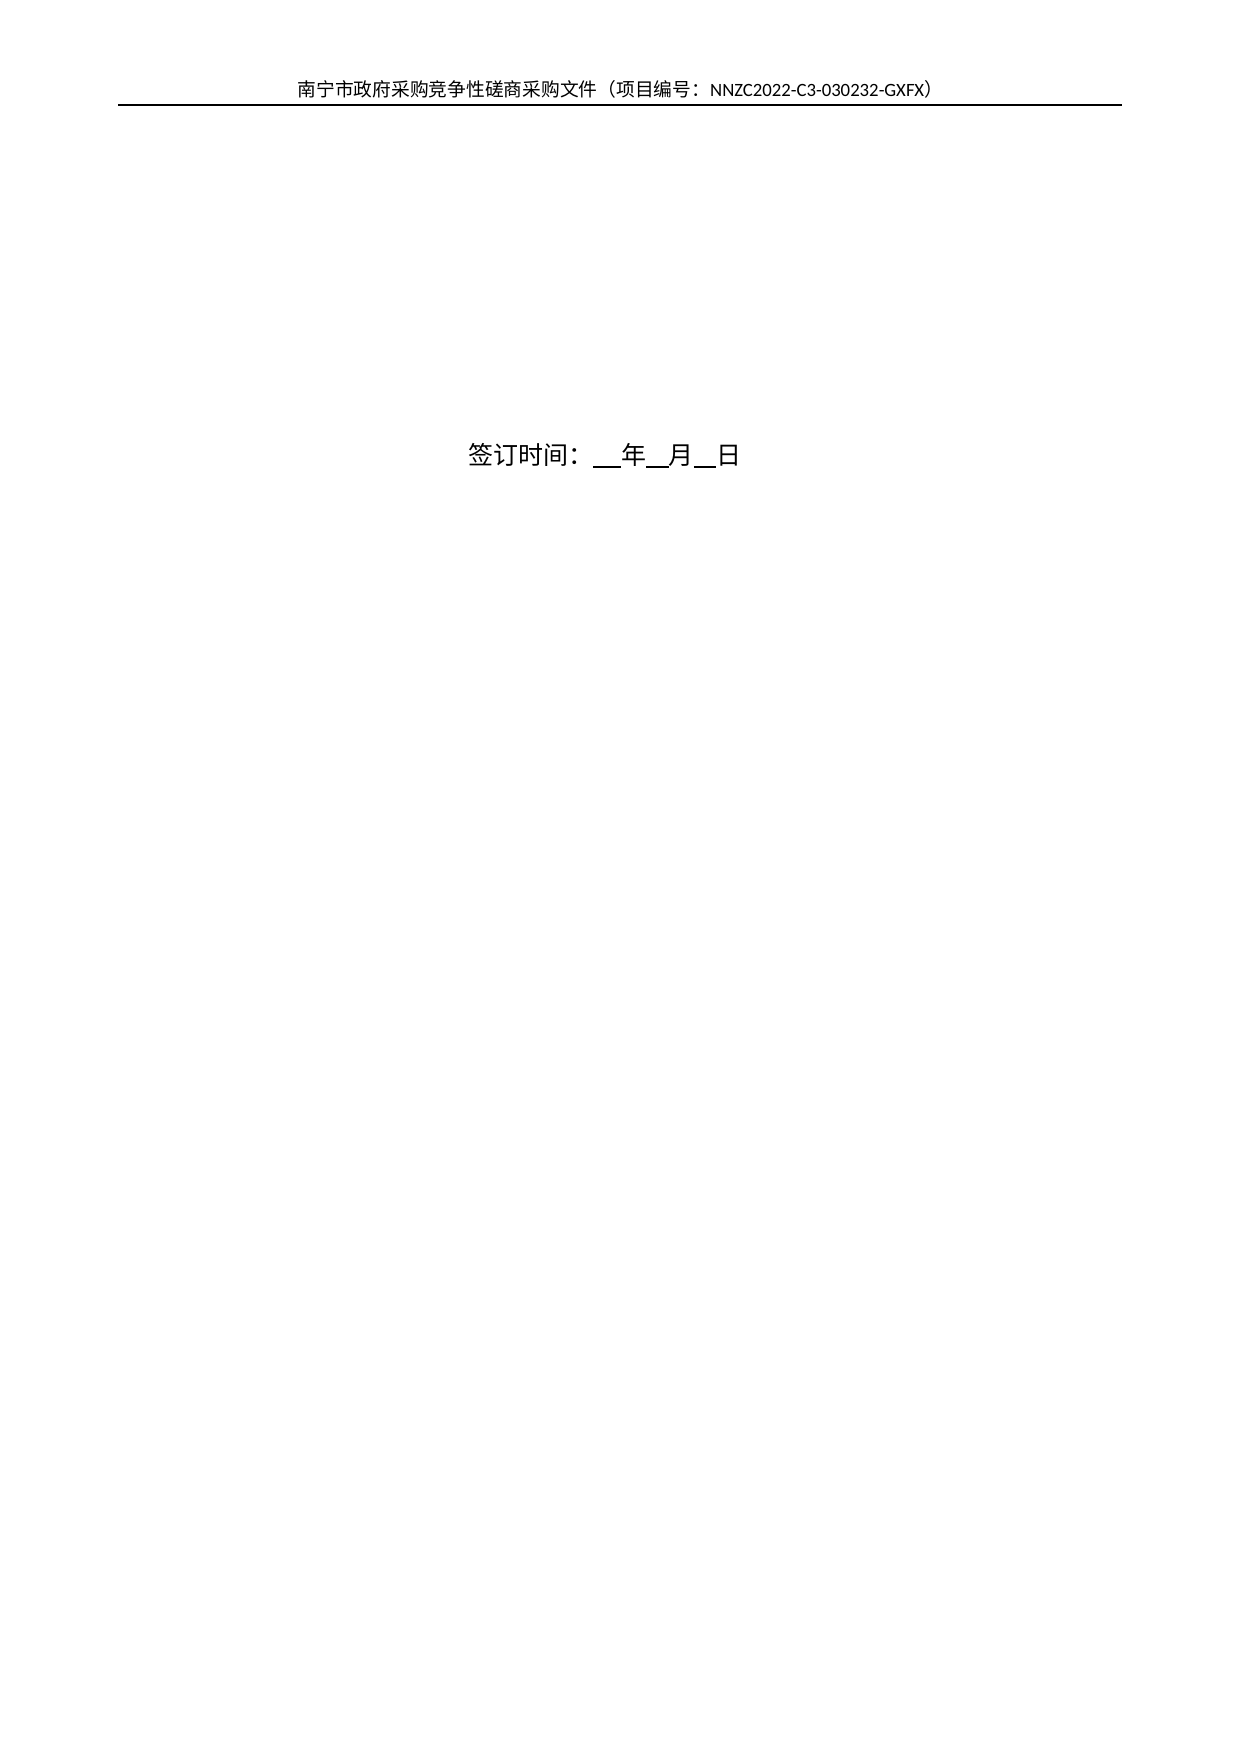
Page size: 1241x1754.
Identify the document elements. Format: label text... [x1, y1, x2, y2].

text 签订时间： 年 月 日 [118, 419, 1122, 488]
